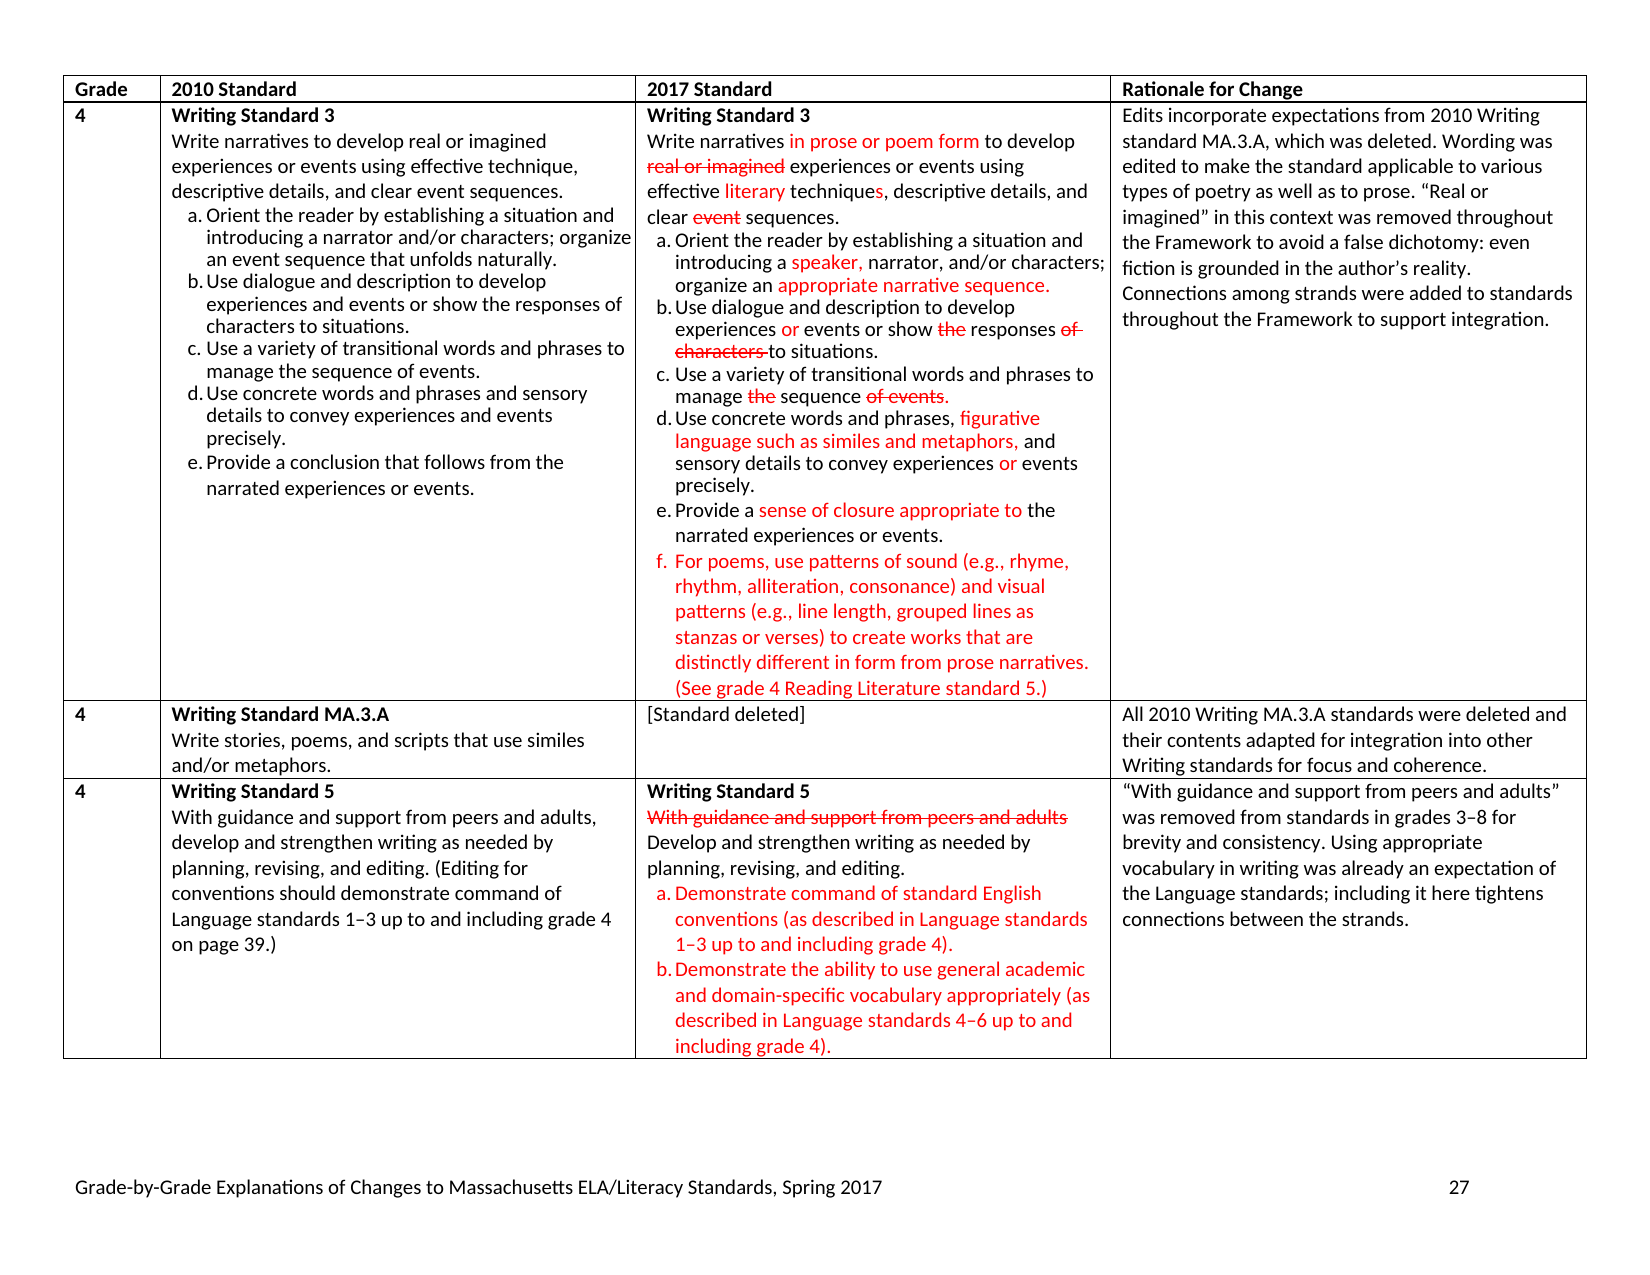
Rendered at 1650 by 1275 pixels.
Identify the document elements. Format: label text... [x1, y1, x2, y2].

table_cell Writing Standard MA.3.A Write stories, poems, and scripts that use similes and/or metaphors. [161, 701, 635, 778]
table_cell All 2010 Writing MA.3.A standards were deleted and their contents adapted for integration into other Writing standards for focus and coherence. [1111, 701, 1586, 778]
table_cell Edits incorporate expectations from 2010 Writing standard MA.3.A, which was deleted. Wording was edited to make the standard applicable to various types of poetry as well as to prose. “Real or imagined” in this context was removed throughout the Framework to avoid a false dichotomy: even fiction is grounded in the author’s reality. Connections among strands were added to standards throughout the Framework to support integration. [1111, 103, 1586, 700]
table_cell 4 [64, 779, 160, 1058]
table_header Grade [64, 76, 160, 101]
table_header 2017 Standard [636, 76, 1110, 101]
table_cell [Standard deleted] [636, 701, 1110, 778]
table_cell Writing Standard 5 With guidance and support from peers and adults, develop and strengthen writing as needed by planning, revising, and editing. (Editing for conventions should demonstrate command of Language standards 1–3 up to and including grade 4 on page 39.) [161, 779, 635, 1058]
table_cell 4 [64, 701, 160, 778]
table_cell Writing Standard 3 Write narratives to develop real or imagined experiences or events using effective technique, descriptive details, and clear event sequences. a. Orient the reader by establishing a situation and introducing a narrator and/or characters; organize an event sequence that unfolds naturally. b. Use dialogue and description to develop experiences and events or show the responses of characters to situations. c. Use a variety of transitional words and phrases to manage the sequence of events. d. Use concrete words and phrases and sensory details to convey experiences and events precisely. e. Provide a conclusion that follows from the narrated experiences or events. [161, 103, 635, 700]
table_cell Writing Standard 5 With guidance and support from peers and adults Develop and strengthen writing as needed by planning, revising, and editing. Demonstrate command of standard English conventions (as described in Language standards 1–3 up to and including grade 4). Demonstrate the ability to use general academic and domain-specific vocabulary appropriately (as described in Language standards 4–6 up to and including grade 4). [636, 779, 1110, 1058]
table_cell “With guidance and support from peers and adults” was removed from standards in grades 3–8 for brevity and consistency. Using appropriate vocabulary in writing was already an expectation of the Language standards; including it here tightens connections between the strands. [1111, 779, 1586, 1058]
table_cell 4 [64, 103, 160, 700]
table_header Rationale for Change [1111, 76, 1586, 101]
table_cell Writing Standard 3 Write narratives in prose or poem form to develop real or imagined experiences or events using effective literary techniques, descriptive details, and clear event sequences. a. Orient the reader by establishing a situation and introducing a speaker, narrator, and/or characters; organize an appropriate narrative sequence. b. Use dialogue and description to develop experiences or events or show the responses of characters to situations. c. Use a variety of transitional words and phrases to manage the sequence of events. d. Use concrete words and phrases, figurative language such as similes and metaphors, and sensory details to convey experiences or events precisely. e. Provide a sense of closure appropriate to the narrated experiences or events. f. For poems, use patterns of sound (e.g., rhyme, rhythm, alliteration, consonance) and visual patterns (e.g., line length, grouped lines as stanzas or verses) to create works that are distinctly different in form from prose narratives. (See grade 4 Reading Literature standard 5.) [636, 103, 1110, 700]
table_header 2010 Standard [161, 76, 635, 101]
